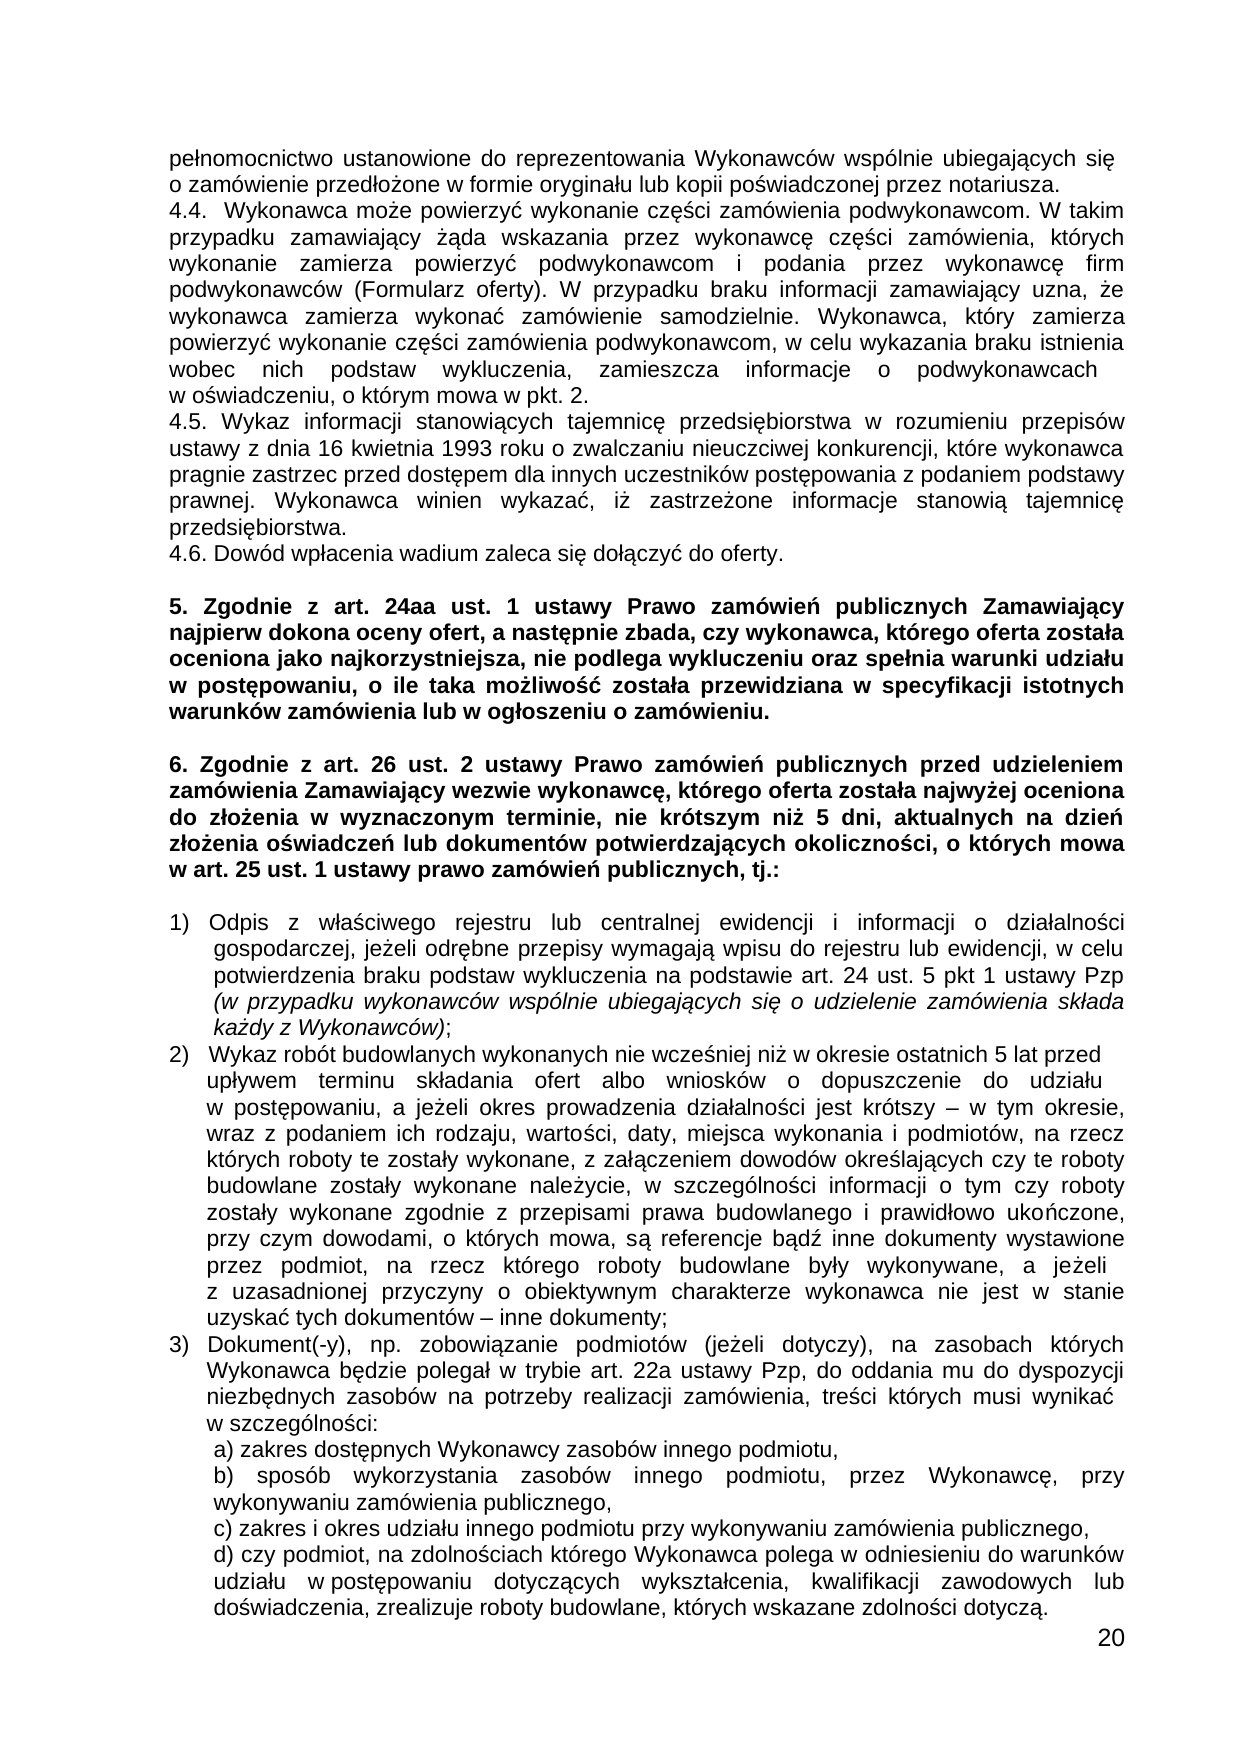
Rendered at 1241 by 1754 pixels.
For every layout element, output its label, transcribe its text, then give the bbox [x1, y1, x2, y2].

text a) zakres dostępnych Wykonawcy zasobów innego podmiotu, [213, 1436, 1125, 1462]
text d) czy podmiot, na zdolnościach którego Wykonawca polega w odniesieniu do warunków udziału w postępowaniu dotyczących wykształcenia, kwalifikacji zawodowych lub doświadczenia, zrealizuje roboty budowlane, których wskazane zdolności dotyczą. [213, 1541, 1125, 1621]
text upływem terminu składania ofert albo wniosków o dopuszczenie do udziału w postępowaniu, a jeżeli okres prowadzenia działalności jest krótszy – w tym okresie, wraz z podaniem ich rodzaju, wartości, daty, miejsca wykonania i podmiotów, na rzecz których roboty te zostały wykonane, z załączeniem dowodów określających czy te roboty budowlane zostały wykonane należycie, w szczególności informacji o tym czy roboty zostały wykonane zgodnie z przepisami prawa budowlanego i prawidłowo ukończone, przy czym dowodami, o których mowa, są referencje bądź inne dokumenty wystawione przez podmiot, na rzecz którego roboty budowlane były wykonywane, a jeżeli z uzasadnionej przyczyny o obiektywnym charakterze wykonawca nie jest w stanie uzyskać tych dokumentów – inne dokumenty; [206, 1067, 1125, 1331]
text 4.4. Wykonawca może powierzyć wykonanie części zamówienia podwykonawcom. W takim przypadku zamawiający żąda wskazania przez wykonawcę części zamówienia, których wykonanie zamierza powierzyć podwykonawcom i podania przez wykonawcę firm podwykonawców (Formularz oferty). W przypadku braku informacji zamawiający uzna, że wykonawca zamierza wykonać zamówienie samodzielnie. Wykonawca, który zamierza powierzyć wykonanie części zamówienia podwykonawcom, w celu wykazania braku istnienia wobec nich podstaw wykluczenia, zamieszcza informacje o podwykonawcach w oświadczeniu, o którym mowa w pkt. 2. [169, 197, 1125, 408]
text 4.5. Wykaz informacji stanowiących tajemnicę przedsiębiorstwa w rozumieniu przepisów ustawy z dnia 16 kwietnia 1993 roku o zwalczaniu nieuczciwej konkurencji, które wykonawca pragnie zastrzec przed dostępem dla innych uczestników postępowania z podaniem podstawy prawnej. Wykonawca winien wykazać, iż zastrzeżone informacje stanowią tajemnicę przedsiębiorstwa. [169, 408, 1125, 540]
text 1) Odpis z właściwego rejestru lub centralnej ewidencji i informacji o działalności gospodarczej, jeżeli odrębne przepisy wymagają wpisu do rejestru lub ewidencji, w celu potwierdzenia braku podstaw wykluczenia na podstawie art. 24 ust. 5 pkt 1 ustawy Pzp (w przypadku wykonawców wspólnie ubiegających się o udzielenie zamówienia składa każdy z Wykonawców); [169, 909, 1125, 1041]
text 5. Zgodnie z art. 24aa ust. 1 ustawy Prawo zamówień publicznych Zamawiający najpierw dokona oceny ofert, a następnie zbada, czy wykonawca, którego oferta została oceniona jako najkorzystniejsza, nie podlega wykluczeniu oraz spełnia warunki udziału w postępowaniu, o ile taka możliwość została przewidziana w specyfikacji istotnych warunków zamówienia lub w ogłoszeniu o zamówieniu. [169, 593, 1125, 724]
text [169, 145, 1125, 197]
text 6. Zgodnie z art. 26 ust. 2 ustawy Prawo zamówień publicznych przed udzieleniem zamówienia Zamawiający wezwie wykonawcę, którego oferta została najwyżej oceniona do złożenia w wyznaczonym terminie, nie krótszym niż 5 dni, aktualnych na dzień złożenia oświadczeń lub dokumentów potwierdzających okoliczności, o których mowa w art. 25 ust. 1 ustawy prawo zamówień publicznych, tj.: [169, 751, 1125, 883]
text b) sposób wykorzystania zasobów innego podmiotu, przez Wykonawcę, przy wykonywaniu zamówienia publicznego, [213, 1462, 1125, 1515]
text c) zakres i okres udziału innego podmiotu przy wykonywaniu zamówienia publicznego, [213, 1515, 1125, 1541]
text 3) Dokument(-y), np. zobowiązanie podmiotów (jeżeli dotyczy), na zasobach których Wykonawca będzie polegał w trybie art. 22a ustawy Pzp, do oddania mu do dyspozycji niezbędnych zasobów na potrzeby realizacji zamówienia, treści których musi wynikać w szczególności: [169, 1331, 1125, 1436]
text 2) Wykaz robót budowlanych wykonanych nie wcześniej niż w okresie ostatnich 5 lat przed [169, 1041, 1125, 1067]
text 4.6. Dowód wpłacenia wadium zaleca się dołączyć do oferty. [169, 540, 1125, 566]
